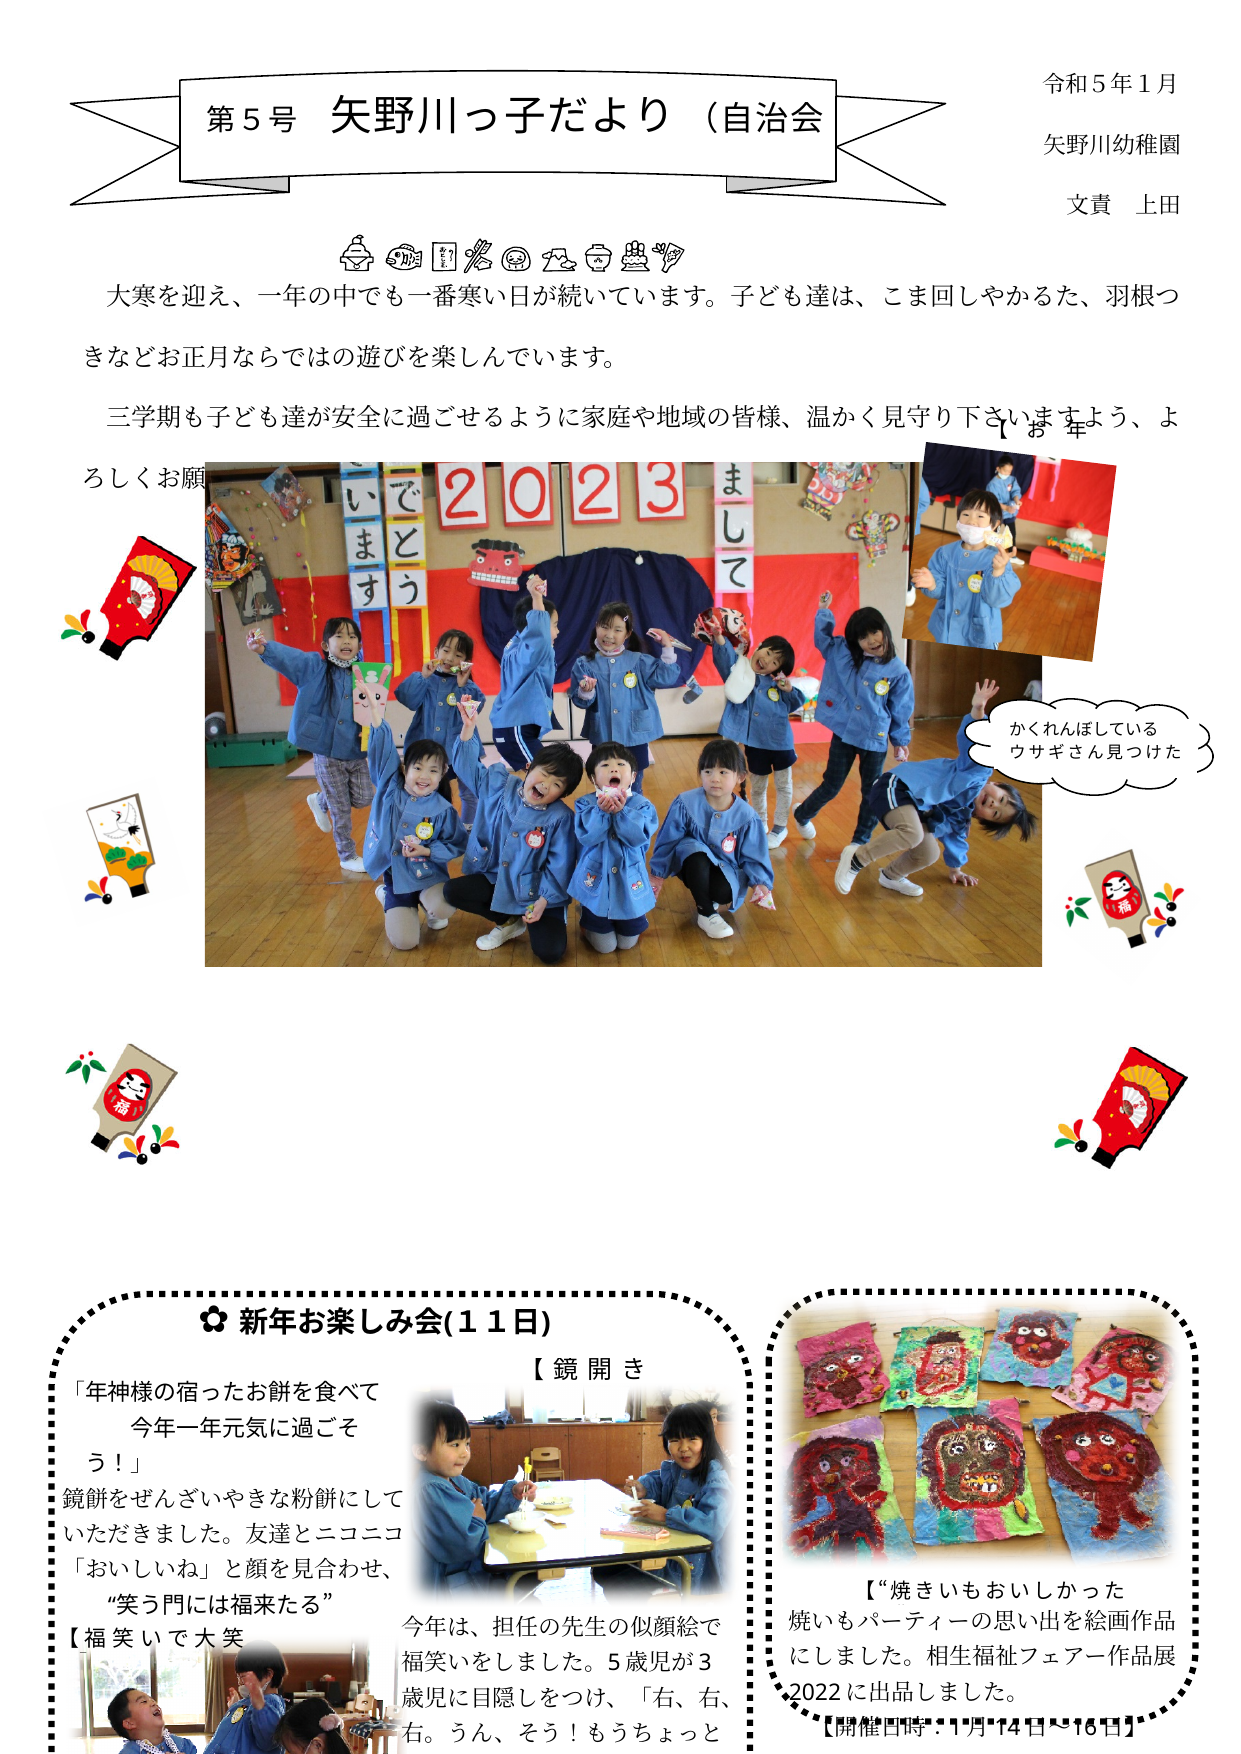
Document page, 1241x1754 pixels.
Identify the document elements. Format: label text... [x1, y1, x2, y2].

picture [1046, 1035, 1189, 1182]
text 矢野川幼稚園 [59, 113, 176, 173]
picture [41, 776, 191, 928]
picture [95, 1663, 381, 1754]
picture [433, 1412, 711, 1579]
text 三学期も子ども達が安全に過ごせるように家庭や地域の皆様、温かく見守り下さいますよう、よろしくお願い致します。 [81, 386, 1181, 507]
picture [204, 441, 1202, 987]
text 大寒を迎え、一年の中でも一番寒い日が続いています。子ども達は、こま回しやかるた、羽根つきなどお正月ならではの遊びを楽しんでいます。 [81, 264, 1181, 386]
picture [802, 1323, 1154, 1541]
text 令和５年１月 [59, 52, 1179, 113]
text 矢野川幼稚園 [840, 113, 1181, 173]
picture [56, 1040, 183, 1169]
picture [794, 1306, 802, 1311]
picture [786, 1312, 792, 1319]
text 文責 上田 [59, 173, 1181, 234]
picture [53, 525, 197, 673]
